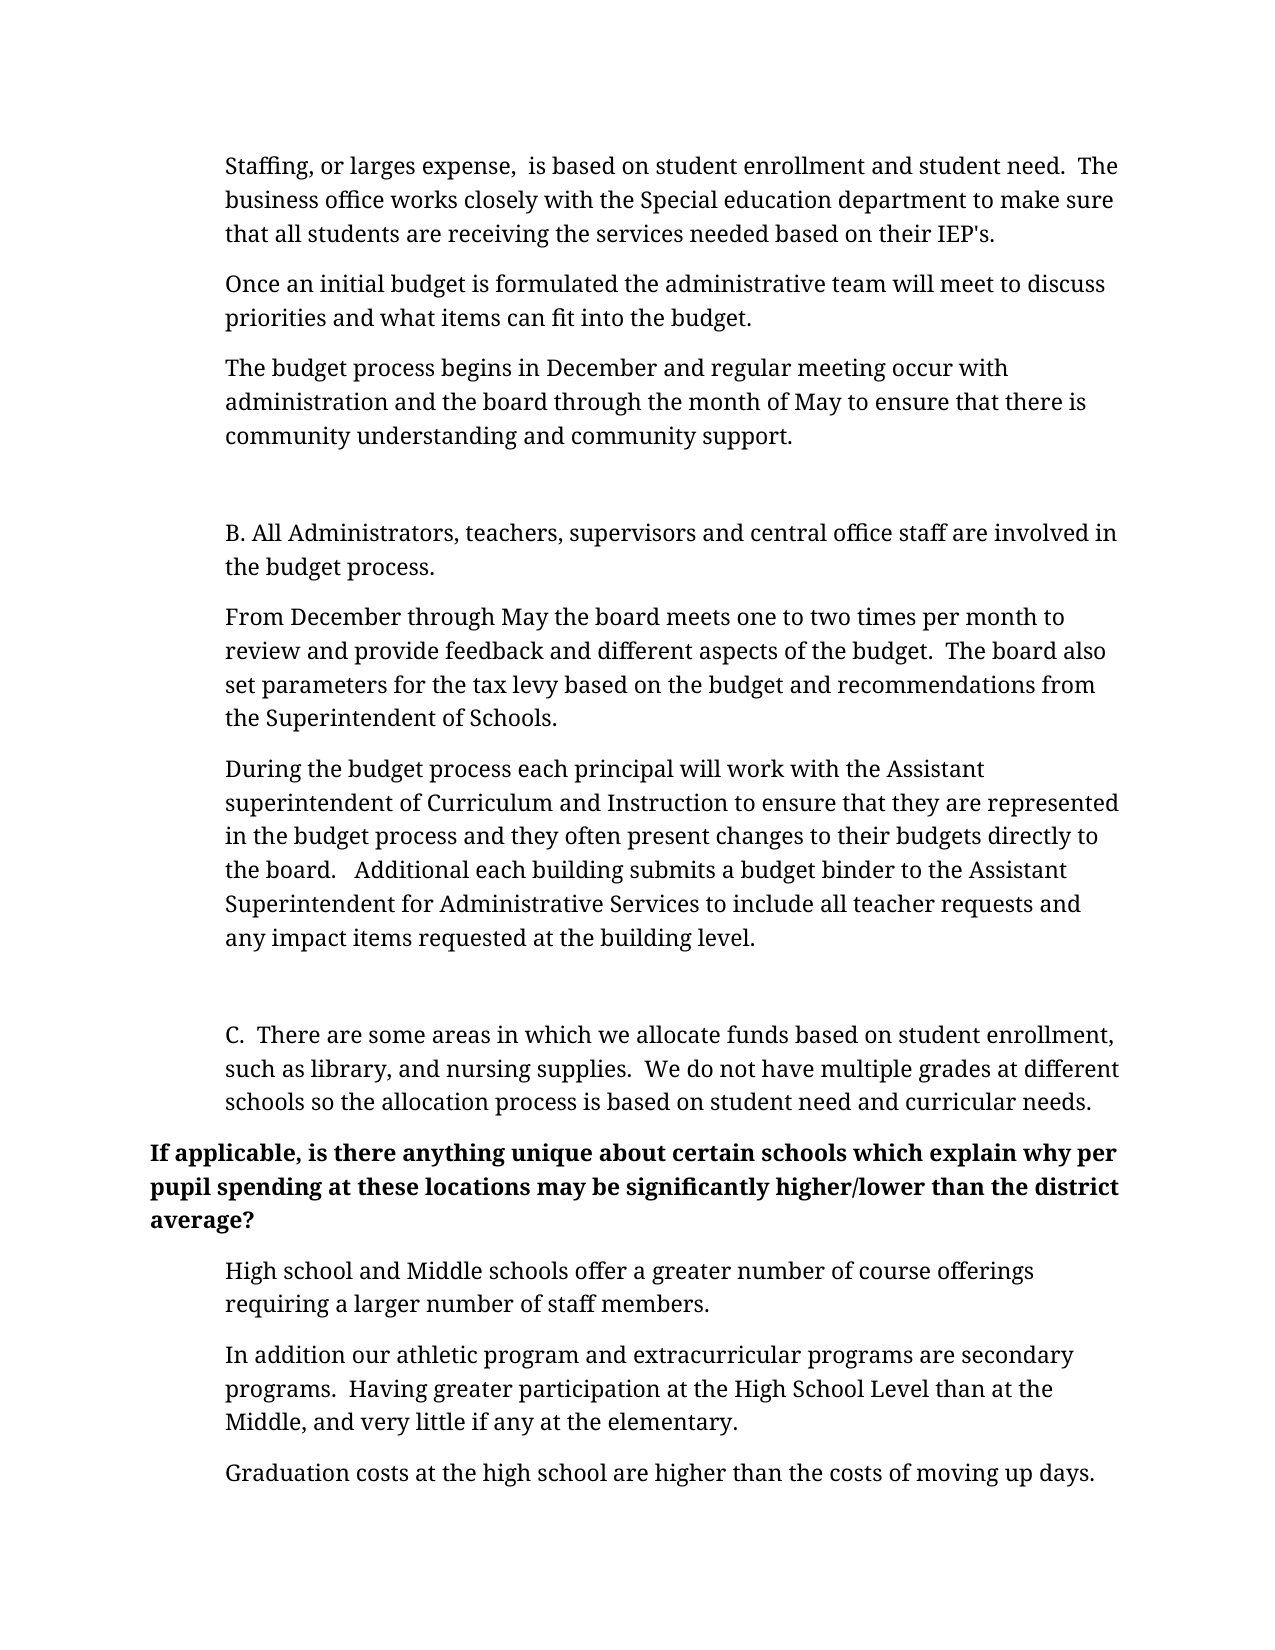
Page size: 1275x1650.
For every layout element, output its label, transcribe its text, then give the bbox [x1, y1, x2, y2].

text B. All Administrators, teachers, supervisors and central office staff are involved in the budget process. [225, 517, 1125, 582]
text From December through May the board meets one to two times per month to review and provide feedback and different aspects of the budget. The board also set parameters for the tax levy based on the budget and recommendations from the Superintendent of Schools. [225, 601, 1125, 733]
text In addition our athletic program and extracurricular programs are secondary programs. Having greater participation at the High School Level than at the Middle, and very little if any at the elementary. [225, 1339, 1125, 1437]
text Graduation costs at the high school are higher than the costs of moving up days. [225, 1457, 1125, 1488]
list If applicable, is there anything unique about certain schools which explain why per pupil spending at these locations may be significantly higher/lower than the district average? [150, 1137, 1125, 1235]
text High school and Middle schools offer a greater number of course offerings requiring a larger number of staff members. [225, 1254, 1125, 1319]
text During the budget process each principal will work with the Assistant superintendent of Curriculum and Instruction to ensure that they are represented in the budget process and they often present changes to their budgets directly to the board. Additional each building submits a budget binder to the Assistant Superintendent for Administrative Services to include all teacher requests and any impact items requested at the building level. [225, 753, 1125, 953]
text Once an initial budget is formulated the administrative team will meet to discuss priorities and what items can fit into the budget. [225, 268, 1125, 333]
text Staffing, or larges expense, is based on student enrollment and student need. The business office works closely with the Special education department to make sure that all students are receiving the services needed based on their IEP's. [225, 150, 1125, 249]
text C. There are some areas in which we allocate funds based on student enrollment, such as library, and nursing supplies. We do not have multiple grades at different schools so the allocation process is based on student need and curricular needs. [225, 1019, 1125, 1117]
text The budget process begins in December and regular meeting occur with administration and the board through the month of May to ensure that there is community understanding and community support. [225, 352, 1125, 451]
